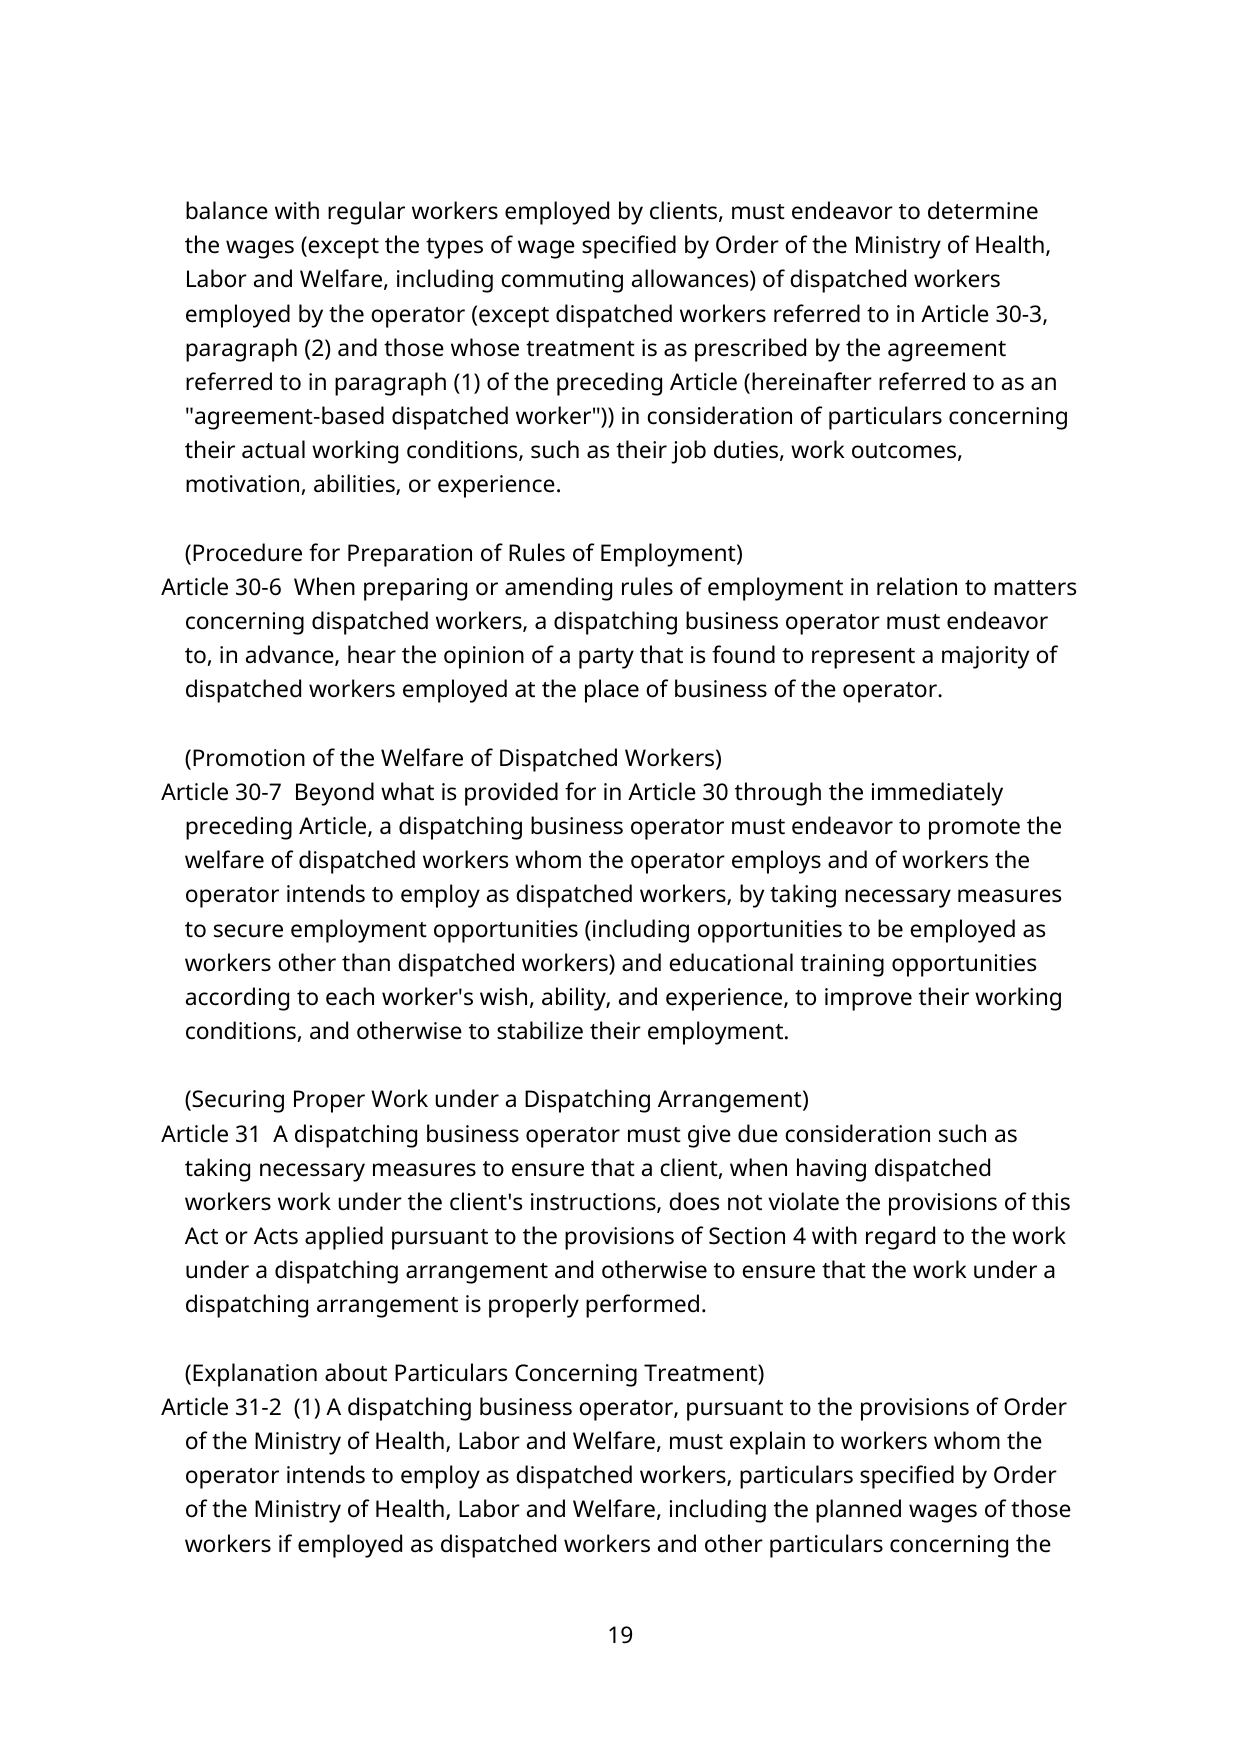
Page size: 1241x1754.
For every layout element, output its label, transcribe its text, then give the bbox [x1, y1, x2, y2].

text Article 30-6 When preparing or amending rules of employment in relation to matters concerning dispatched workers, a dispatching business operator must endeavor to, in advance, hear the opinion of a party that is found to represent a majority of dispatched workers employed at the place of business of the operator. [161, 569, 1079, 706]
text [161, 1389, 1079, 1560]
text Article 31 A dispatching business operator must give due consideration such as taking necessary measures to ensure that a client, when having dispatched workers work under the client's instructions, does not violate the provisions of this Act or Acts applied pursuant to the provisions of Section 4 with regard to the work under a dispatching arrangement and otherwise to ensure that the work under a dispatching arrangement is properly performed. [161, 1116, 1079, 1321]
text Article 30-7 Beyond what is provided for in Article 30 through the immediately preceding Article, a dispatching business operator must endeavor to promote the welfare of dispatched workers whom the operator employs and of workers the operator intends to employ as dispatched workers, by taking necessary measures to secure employment opportunities (including opportunities to be employed as workers other than dispatched workers) and educational training opportunities according to each worker's wish, ability, and experience, to improve their working conditions, and otherwise to stabilize their employment. [161, 774, 1079, 1048]
text (Securing Proper Work under a Dispatching Arrangement) [184, 1082, 1079, 1116]
text (Explanation about Particulars Concerning Treatment) [184, 1355, 1079, 1389]
text (Procedure for Preparation of Rules of Employment) [184, 535, 1079, 569]
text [161, 194, 1079, 501]
text (Promotion of the Welfare of Dispatched Workers) [184, 740, 1079, 774]
